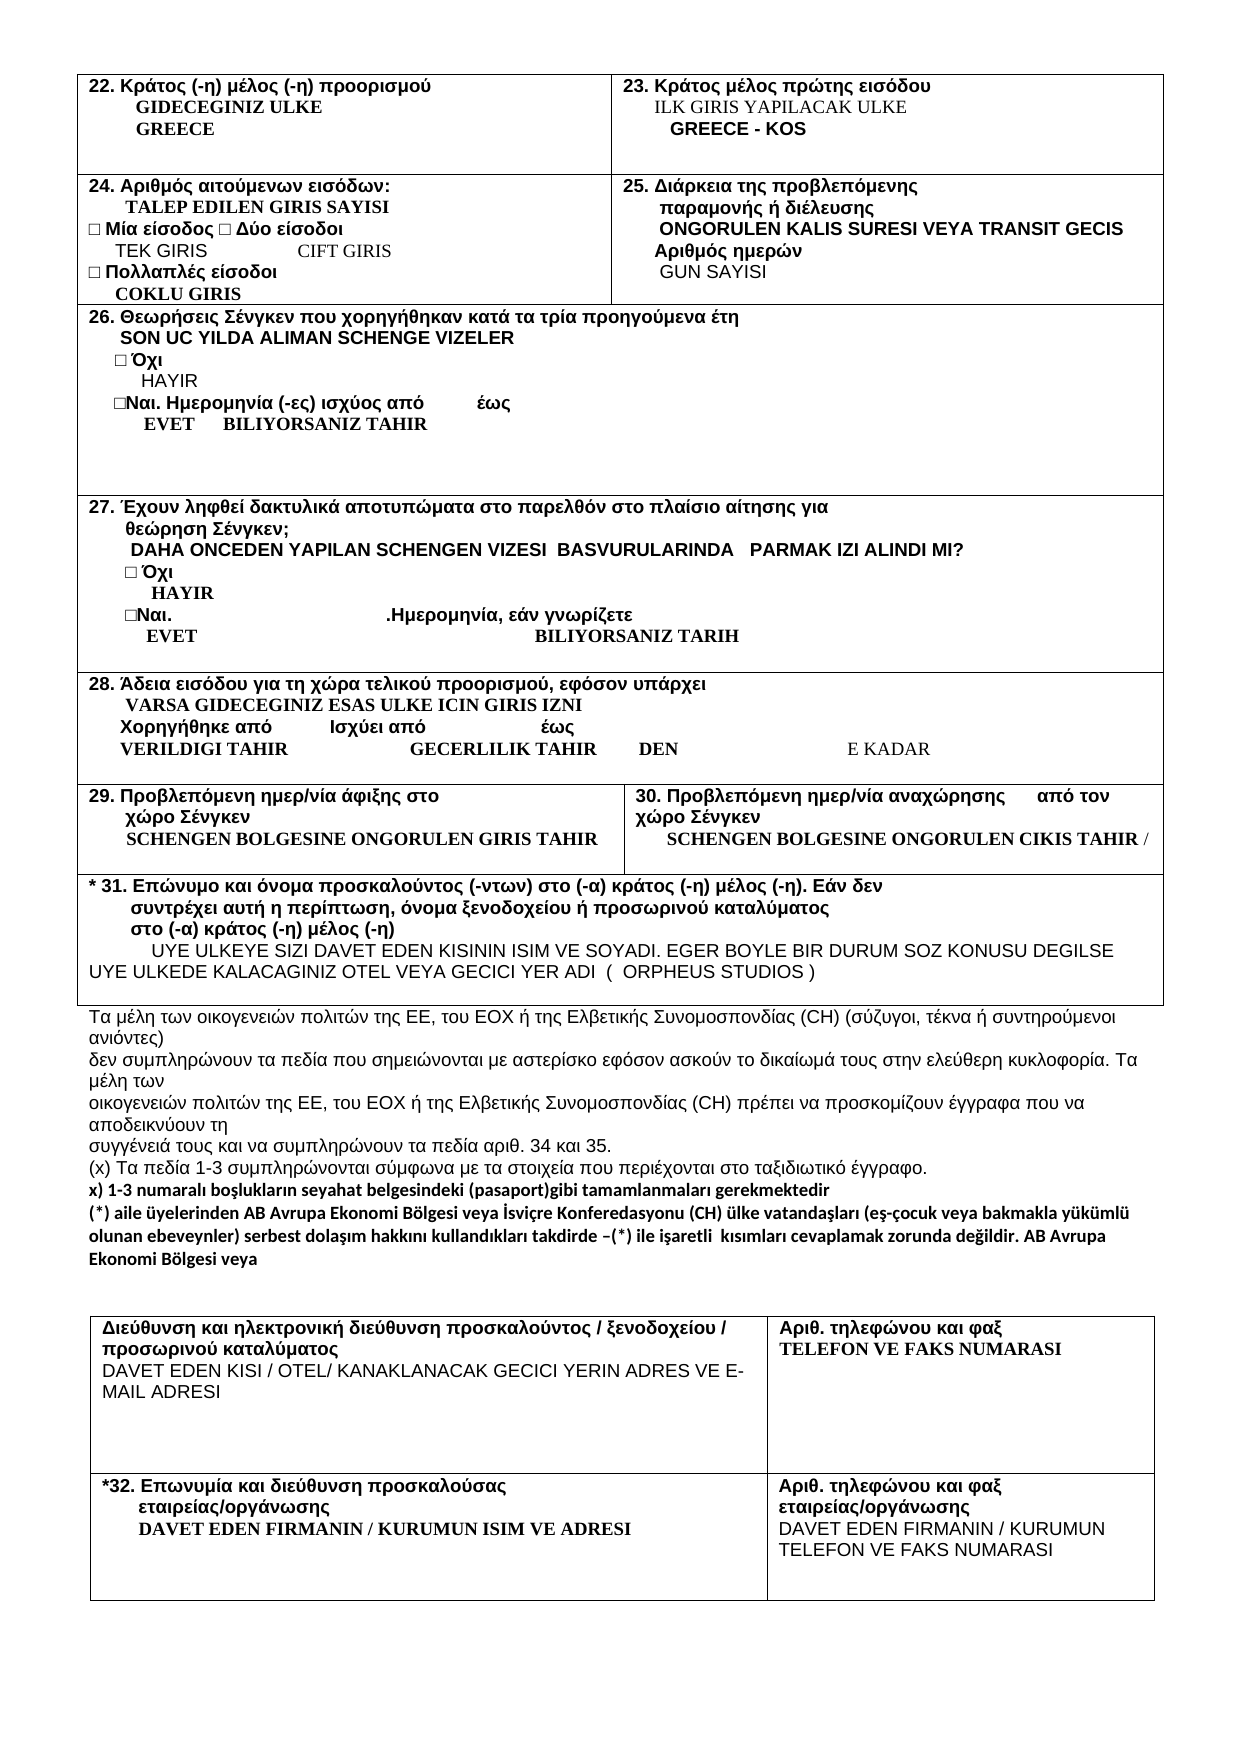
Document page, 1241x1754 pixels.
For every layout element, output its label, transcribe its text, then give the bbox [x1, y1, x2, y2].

table_cell 23. Κράτος μέλος πρώτης εισόδου ILK GIRIS YAPILACAK ULKE GREECE - KOS [612, 75, 1163, 174]
text x) 1-3 numaralı boşlukların seyahat belgesindeki (pasaport)gibi tamamlanmaları gerekmektedir [89, 1178, 1152, 1201]
text Τα μέλη των οικογενειών πολιτών της ΕΕ, του ΕΟΧ ή της Ελβετικής Συνομοσπονδίας (CH) (σύζυγοι, τέκνα ή συντηρούμενοι ανιόντες) [89, 1006, 1152, 1049]
table_cell 24. Αριθμός αιτούμενων εισόδων: TALEP EDILEN GIRIS SAYISI □ Μία είσοδος □ Δύο είσοδοι TEK GIRIS CIFT GIRIS □ Πολλαπλές είσοδοι COKLU GIRIS [78, 175, 611, 304]
text (x) Τα πεδία 1-3 συμπληρώνονται σύμφωνα με τα στοιχεία που περιέχονται στο ταξιδιωτικό έγγραφο. [89, 1156, 1152, 1178]
table_header Αριθ. τηλεφώνου και φαξ TELEFON VE FAKS NUMARASI [768, 1317, 1154, 1473]
table_cell 25. Διάρκεια της προβλεπόμενης παραμονής ή διέλευσης ONGORULEN KALIS SURESI VEYA TRANSIT GECIS Αριθμός ημερών GUN SAYISI [612, 175, 1163, 304]
table_header Διεύθυνση και ηλεκτρονική διεύθυνση προσκαλούντος / ξενοδοχείου / προσωρινού καταλύματος DAVET EDEN KISI / OTEL/ KANAKLANACAK GECICI YERIN ADRES VE E-MAIL ADRESI [91, 1317, 767, 1473]
text συγγένειά τους και να συμπληρώνουν τα πεδία αριθ. 34 και 35. [89, 1135, 1152, 1156]
text δεν συμπληρώνουν τα πεδία που σημειώνονται με αστερίσκο εφόσον ασκούν το δικαίωμά τους στην ελεύθερη κυκλοφορία. Τα μέλη των [89, 1049, 1152, 1092]
table_cell 26. Θεωρήσεις Σένγκεν που χορηγήθηκαν κατά τα τρία προηγούμενα έτη SON UC YILDA ALIMAN SCHENGE VIZELER □ Όχι HAYIR □Ναι. Ημερομηνία (-ες) ισχύος από έως EVET BILIYORSANIZ TAHIR [78, 305, 1163, 495]
text (*) aile üyelerinden AB Avrupa Ekonomi Bölgesi veya İsviçre Konferedasyonu (CH) ülke vatandaşları (eş-çocuk veya bakmakla yükümlü olunan ebeveynler) serbest dolaşım hakkını kullandıkları takdirde –(*) ile işaretli kısımları cevaplamak zorunda değildir. AB Avrupa Ekonomi Bölgesi veya [89, 1201, 1152, 1270]
table_cell 30. Προβλεπόμενη ημερ/νία αναχώρησης από τον χώρo Σένγκεν SCHENGEN BOLGESINE ONGORULEN CIKIS TAHIR / [625, 785, 1163, 874]
table_cell 22. Κράτος (-η) μέλος (-η) προορισμού GIDECEGINIZ ULKE GREECE [78, 75, 611, 174]
table_cell *32. Επωνυμία και διεύθυνση προσκαλούσας εταιρείας/οργάνωσης DAVET EDEN FIRMANIN / KURUMUN ISIM VE ADRESI [91, 1474, 767, 1600]
text οικογενειών πολιτών της ΕΕ, του ΕΟΧ ή της Ελβετικής Συνομοσπονδίας (CH) πρέπει να προσκομίζουν έγγραφα που να αποδεικνύουν τη [89, 1092, 1152, 1135]
table_cell 29. Προβλεπόμενη ημερ/νία άφιξης στο χώρο Σένγκεν SCHENGEN BOLGESINE ONGORULEN GIRIS TAHIR [78, 785, 624, 874]
table_cell 27. Έχουν ληφθεί δακτυλικά αποτυπώματα στο παρελθόν στο πλαίσιο αίτησης για θεώρηση Σένγκεν; DAHA ONCEDEN YAPILAN SCHENGEN VIZESI BASVURULARINDA PARMAK IZI ALINDI MI? □ Όχι HAYIR □Ναι. .Ημερομηνία, εάν γνωρίζετε EVET BILIYORSANIZ TARIH [78, 496, 1163, 672]
table_cell * 31. Επώνυμο και όνομα προσκαλούντος (-ντων) στο (-α) κράτος (-η) μέλος (-η). Εάν δεν συντρέχει αυτή η περίπτωση, όνομα ξενοδοχείου ή προσωρινού καταλύματος στο (-α) κράτος (-η) μέλος (-η) UYE ULKEYE SIZI DAVET EDEN KISININ ISIM VE SOYADI. EGER BOYLE BIR DURUM SOZ KONUSU DEGILSE UYE ULKEDE KALACAGINIZ OTEL VEYA GECICI YER ADI ( ORPHEUS STUDIOS ) [78, 875, 1163, 1004]
table_cell 28. Άδεια εισόδου για τη χώρα τελικού προορισμού, εφόσον υπάρχει VARSA GIDECEGINIZ ESAS ULKE ICIN GIRIS IZNI Χορηγήθηκε από Ισχύει από έως VERILDIGI TAHIR GECERLILIK TAHIR DEN E KADAR [78, 673, 1163, 784]
table_cell Αριθ. τηλεφώνου και φαξ εταιρείας/οργάνωσης DAVET EDEN FIRMANIN / KURUMUN TELEFON VE FAKS NUMARASI [768, 1474, 1154, 1600]
